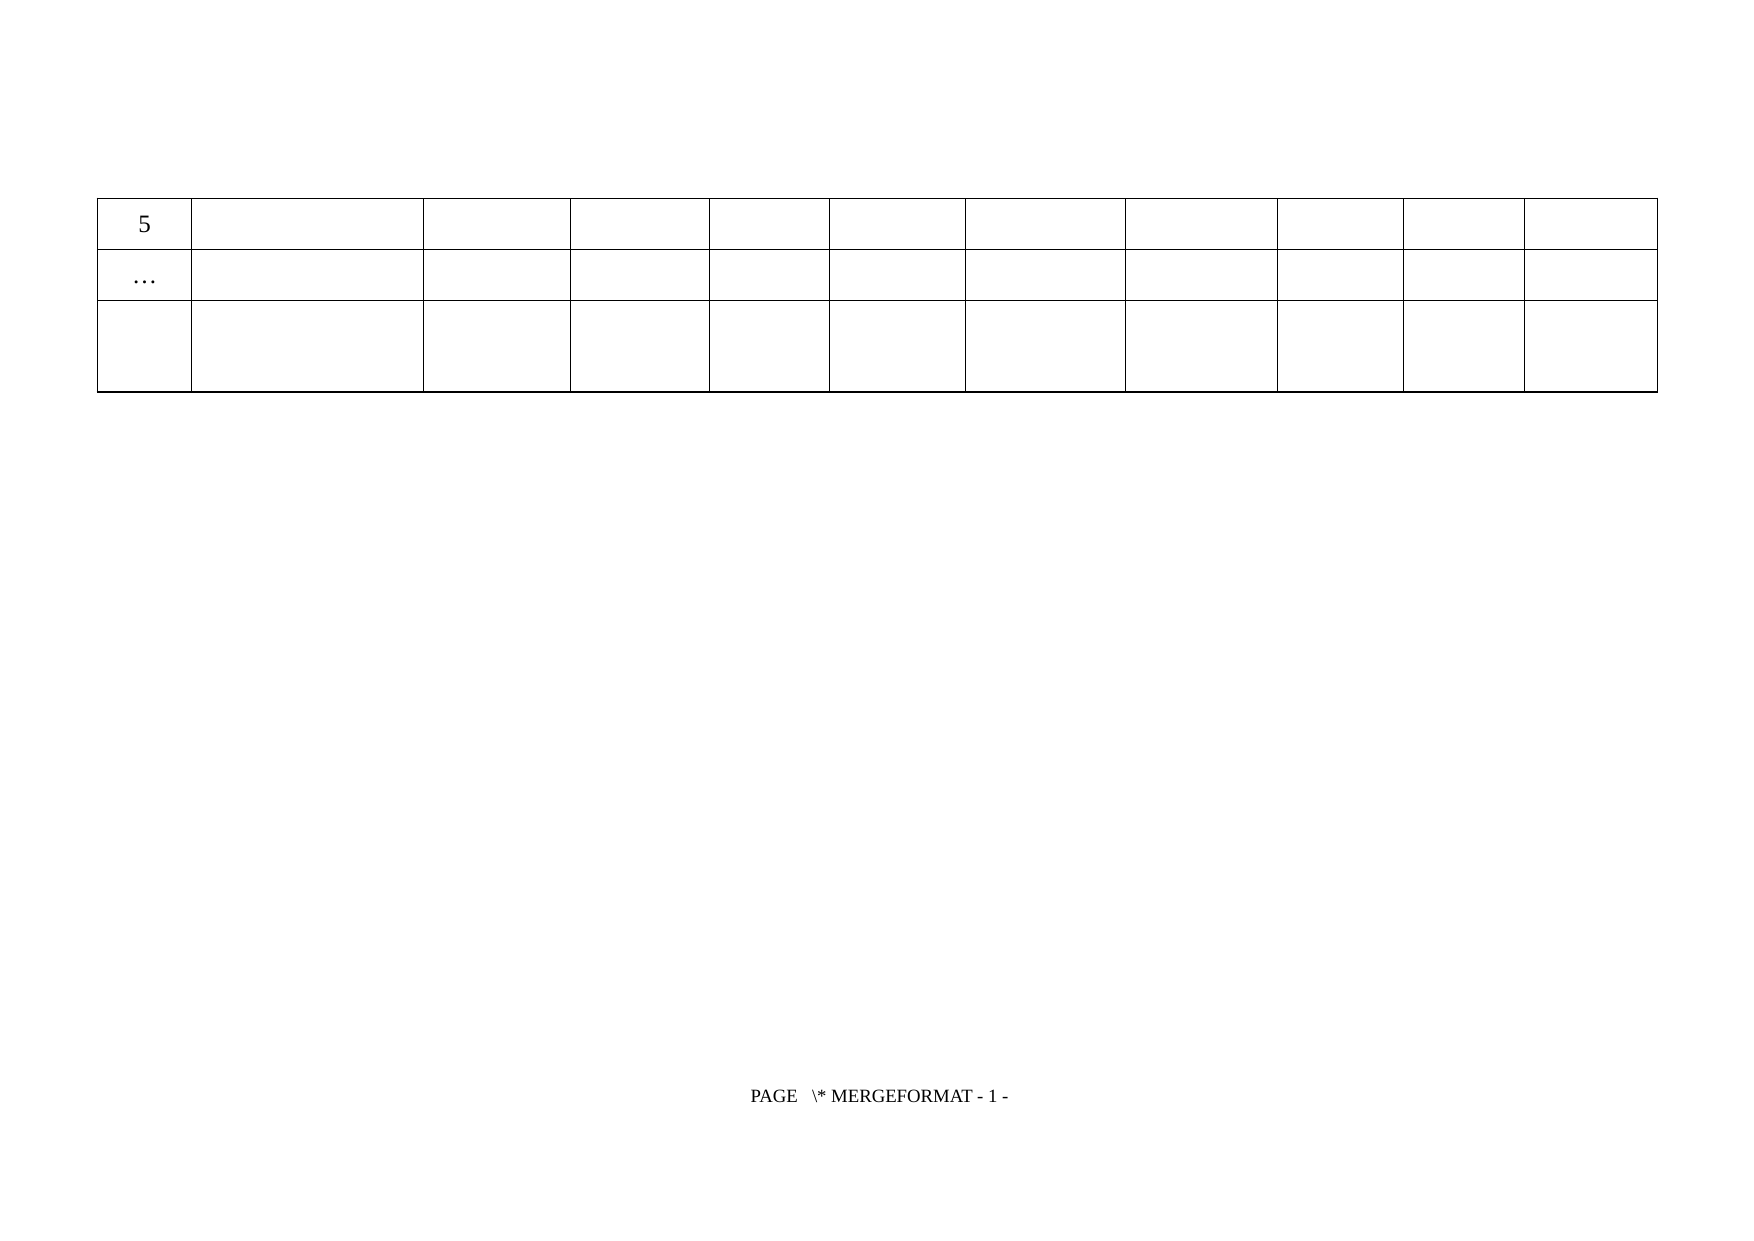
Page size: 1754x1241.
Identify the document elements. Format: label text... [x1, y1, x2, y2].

table_cell [710, 250, 829, 300]
table_cell [1525, 250, 1657, 300]
table_cell [571, 301, 709, 391]
table_cell [1278, 301, 1403, 391]
table_cell [1404, 250, 1524, 300]
table_cell [830, 301, 965, 391]
table_cell [1126, 250, 1277, 300]
table_cell [1278, 250, 1403, 300]
table_cell [424, 250, 570, 300]
table_cell [710, 301, 829, 391]
table_cell [830, 250, 965, 300]
table_cell [1404, 301, 1524, 391]
table_cell [1525, 301, 1657, 391]
table_cell [424, 301, 570, 391]
table_cell [571, 250, 709, 300]
table_cell [98, 301, 191, 391]
table_cell [830, 199, 965, 249]
table_cell [966, 199, 1125, 249]
table_cell [192, 199, 423, 249]
table_cell … [98, 250, 191, 300]
table_cell [710, 199, 829, 249]
table_cell [1525, 199, 1657, 249]
table_cell [1404, 199, 1524, 249]
table_cell [966, 301, 1125, 391]
table_cell [571, 199, 709, 249]
table_cell [192, 301, 423, 391]
table_cell [1126, 199, 1277, 249]
table_cell [192, 250, 423, 300]
table_cell [966, 250, 1125, 300]
table_cell [424, 199, 570, 249]
table_cell [1278, 199, 1403, 249]
table_cell 5 [98, 199, 191, 249]
table_cell [1126, 301, 1277, 391]
